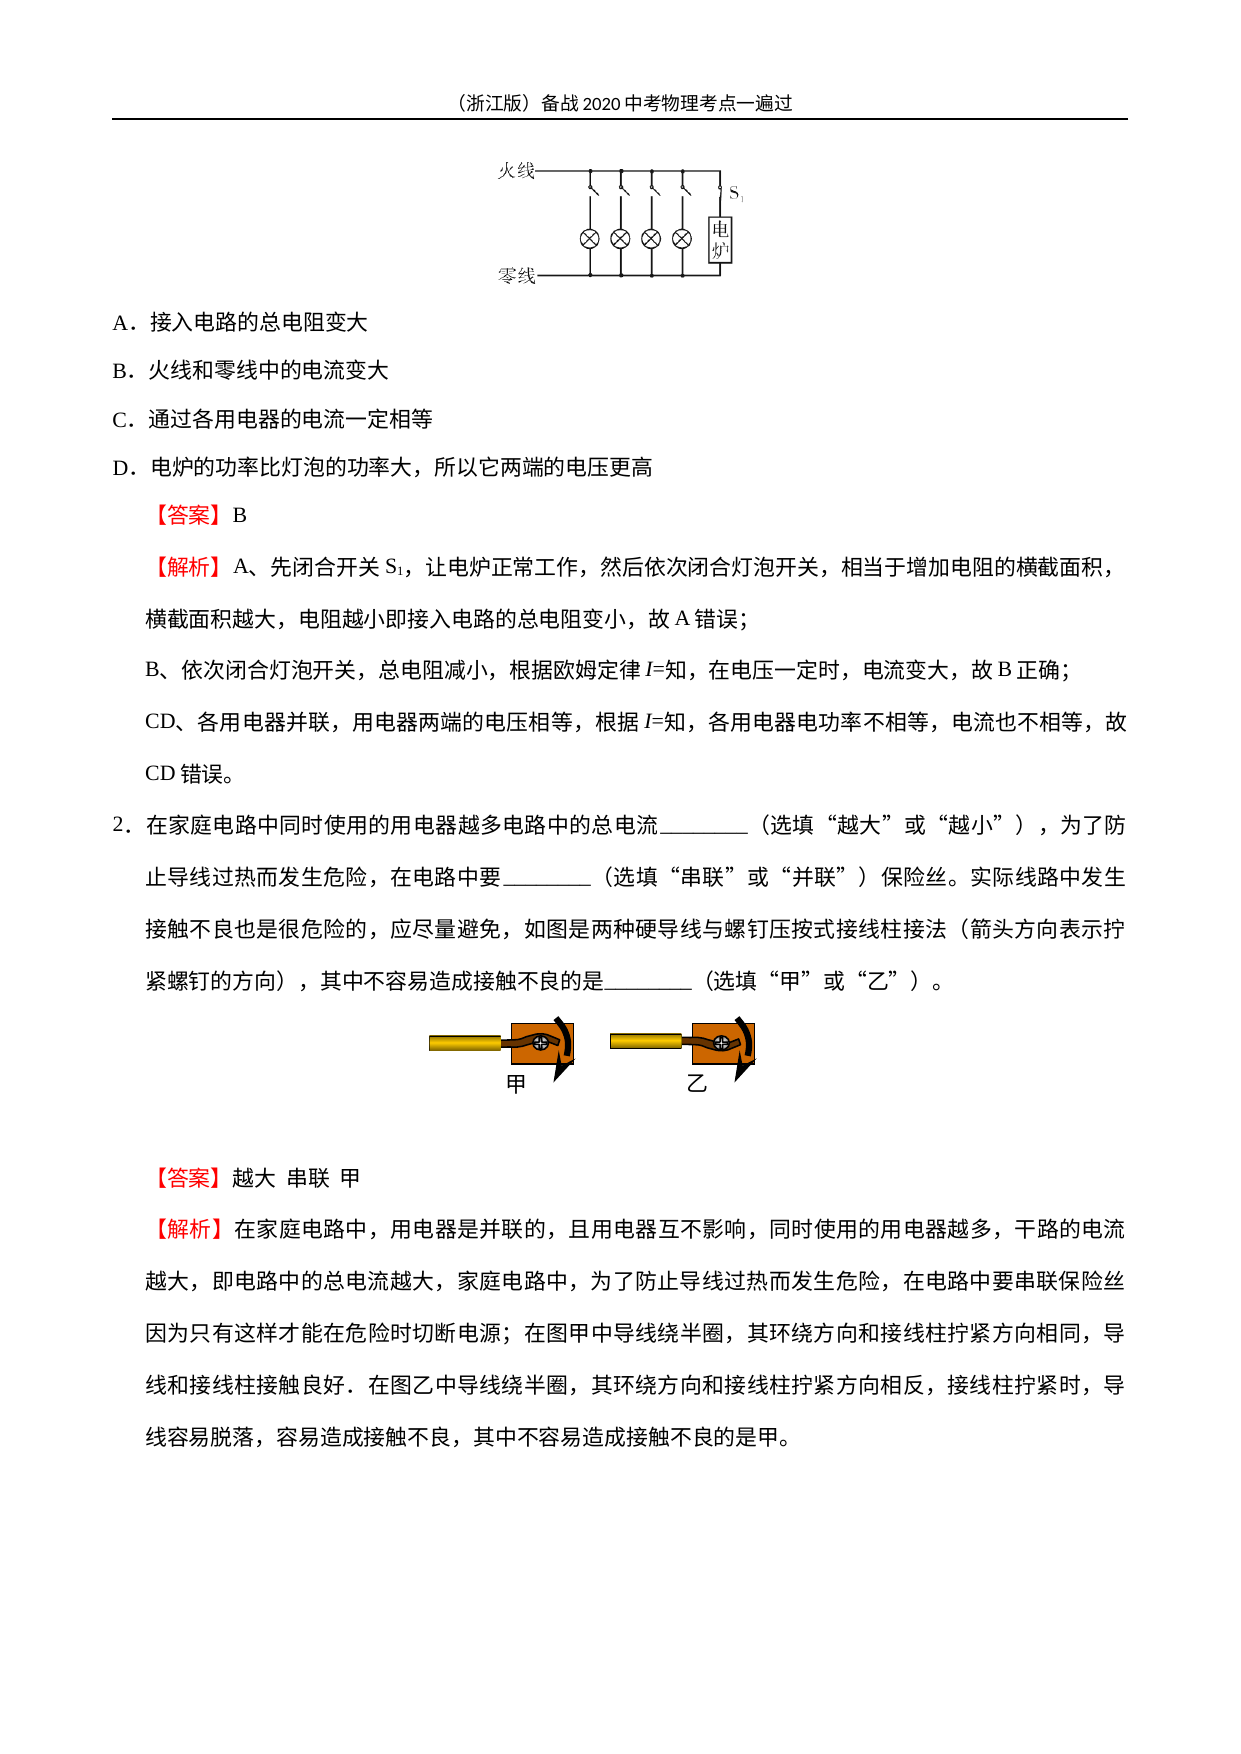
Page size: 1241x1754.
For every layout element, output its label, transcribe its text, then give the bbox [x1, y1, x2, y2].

text D．电炉的功率比灯泡的功率大，所以它两端的电压更高 [112, 449, 1128, 482]
text 【答案】越大 串联 甲 [145, 1160, 1128, 1193]
text 【解析】在家庭电路中，用电器是并联的，且用电器互不影响，同时使用的用电器越多，干路的电流越大，即电路中的总电流越大，家庭电路中，为了防止导线过热而发生危险，在电路中要串联保险丝，因为只有这样才能在危险时切断电源；在图甲中导线绕半圈，其环绕方向和接线柱拧紧方向相同，导线和接线柱接触良好．在图乙中导线绕半圈，其环绕方向和接线柱拧紧方向相反，接线柱拧紧时，导线容易脱落，容易造成接触不良，其中不容易造成接触不良的是甲。 [145, 1212, 1128, 1452]
picture [497, 162, 743, 284]
text 2．在家庭电路中同时使用的用电器越多电路中的总电流________（选填“越大”或“越小”），为了防止导线过热而发生危险，在电路中要________（选填“串联”或“并联”）保险丝。实际线路中发生接触不良也是很危险的，应尽量避免，如图是两种硬导线与螺钉压按式接线柱接法（箭头方向表示拧紧螺钉的方向），其中不容易造成接触不良的是________（选填“甲”或“乙”）。 [112, 808, 1128, 996]
text C．通过各用电器的电流一定相等 [112, 401, 1128, 434]
text CD、各用电器并联，用电器两端的电压相等，根据I=知，各用电器电功率不相等，电流也不相等，故CD错误。 [145, 704, 1128, 789]
text 【答案】B [145, 498, 1128, 530]
text A．接入电路的总电阻变大 [112, 304, 1128, 337]
text B、依次闭合灯泡开关，总电阻减小，根据欧姆定律I=知，在电压一定时，电流变大，故B正确； [145, 653, 1128, 685]
text B．火线和零线中的电流变大 [112, 353, 1128, 385]
text 【解析】A、先闭合开关S1，让电炉正常工作，然后依次闭合灯泡开关，相当于增加电阻的横截面积，横截面积越大，电阻越小即接入电路的总电阻变小，故A错误； [145, 549, 1128, 634]
